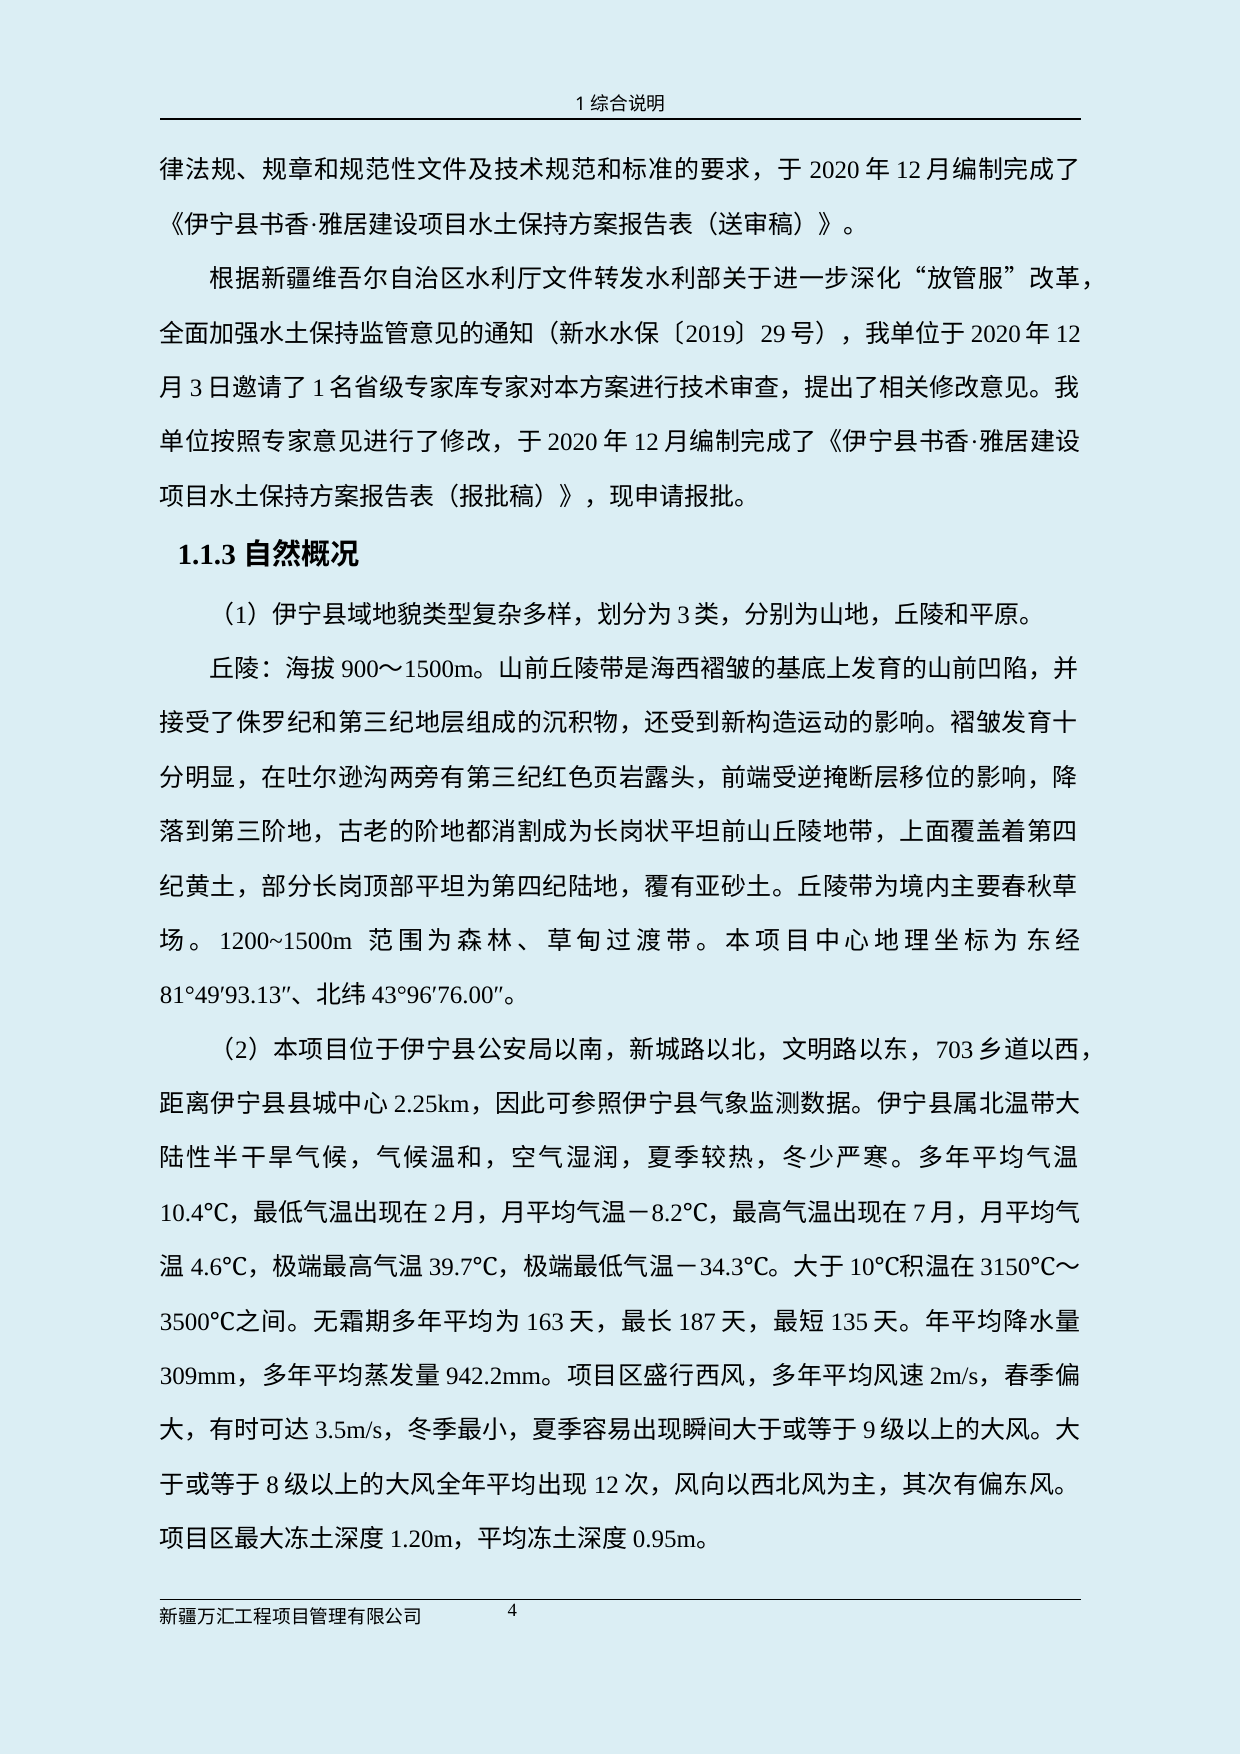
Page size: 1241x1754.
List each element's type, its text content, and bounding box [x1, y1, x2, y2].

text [159, 150, 1081, 241]
text 根据新疆维吾尔自治区水利厅文件转发水利部关于进一步深化“放管服”改革，全面加强水土保持监管意见的通知（新水水保〔2019〕29号），我单位于2020年12月3日邀请了1名省级专家库专家对本方案进行技术审查，提出了相关修改意见。我单位按照专家意见进行了修改，于2020年12月编制完成了《伊宁县书香·雅居建设项目水土保持方案报告表（报批稿）》，现申请报批。 [159, 259, 1081, 512]
text 1.1.3 自然概况 [159, 531, 1081, 573]
text （2）本项目位于伊宁县公安局以南，新城路以北，文明路以东，703乡道以西，距离伊宁县县城中心2.25km，因此可参照伊宁县气象监测数据。伊宁县属北温带大陆性半干旱气候，气候温和，空气湿润，夏季较热，冬少严寒。多年平均气温10.4℃，最低气温出现在2月，月平均气温－8.2℃，最高气温出现在7月，月平均气温 4.6℃，极端最高气温39.7℃，极端最低气温－34.3℃。大于10℃积温在3150℃～3500℃之间。无霜期多年平均为163天，最长187天，最短135天。年平均降水量309mm，多年平均蒸发量942.2mm。项目区盛行西风，多年平均风速2m/s，春季偏大，有时可达3.5m/s，冬季最小，夏季容易出现瞬间大于或等于9级以上的大风。大于或等于8级以上的大风全年平均出现12次，风向以西北风为主，其次有偏东风。项目区最大冻土深度1.20m，平均冻土深度0.95m。 [159, 1029, 1081, 1555]
text 丘陵：海拔900～1500m。山前丘陵带是海西褶皱的基底上发育的山前凹陷，并接受了侏罗纪和第三纪地层组成的沉积物，还受到新构造运动的影响。褶皱发育十分明显，在吐尔逊沟两旁有第三纪红色页岩露头，前端受逆掩断层移位的影响，降落到第三阶地，古老的阶地都消割成为长岗状平坦前山丘陵地带，上面覆盖着第四纪黄土，部分长岗顶部平坦为第四纪陆地，覆有亚砂土。丘陵带为境内主要春秋草场。1200~1500m 范围为森林、草甸过渡带。本项目中心地理坐标为东经81°49′93.13″、北纬43°96′76.00″。 [159, 648, 1081, 1011]
text （1）伊宁县域地貌类型复杂多样，划分为3类，分别为山地，丘陵和平原。 [159, 594, 1081, 630]
